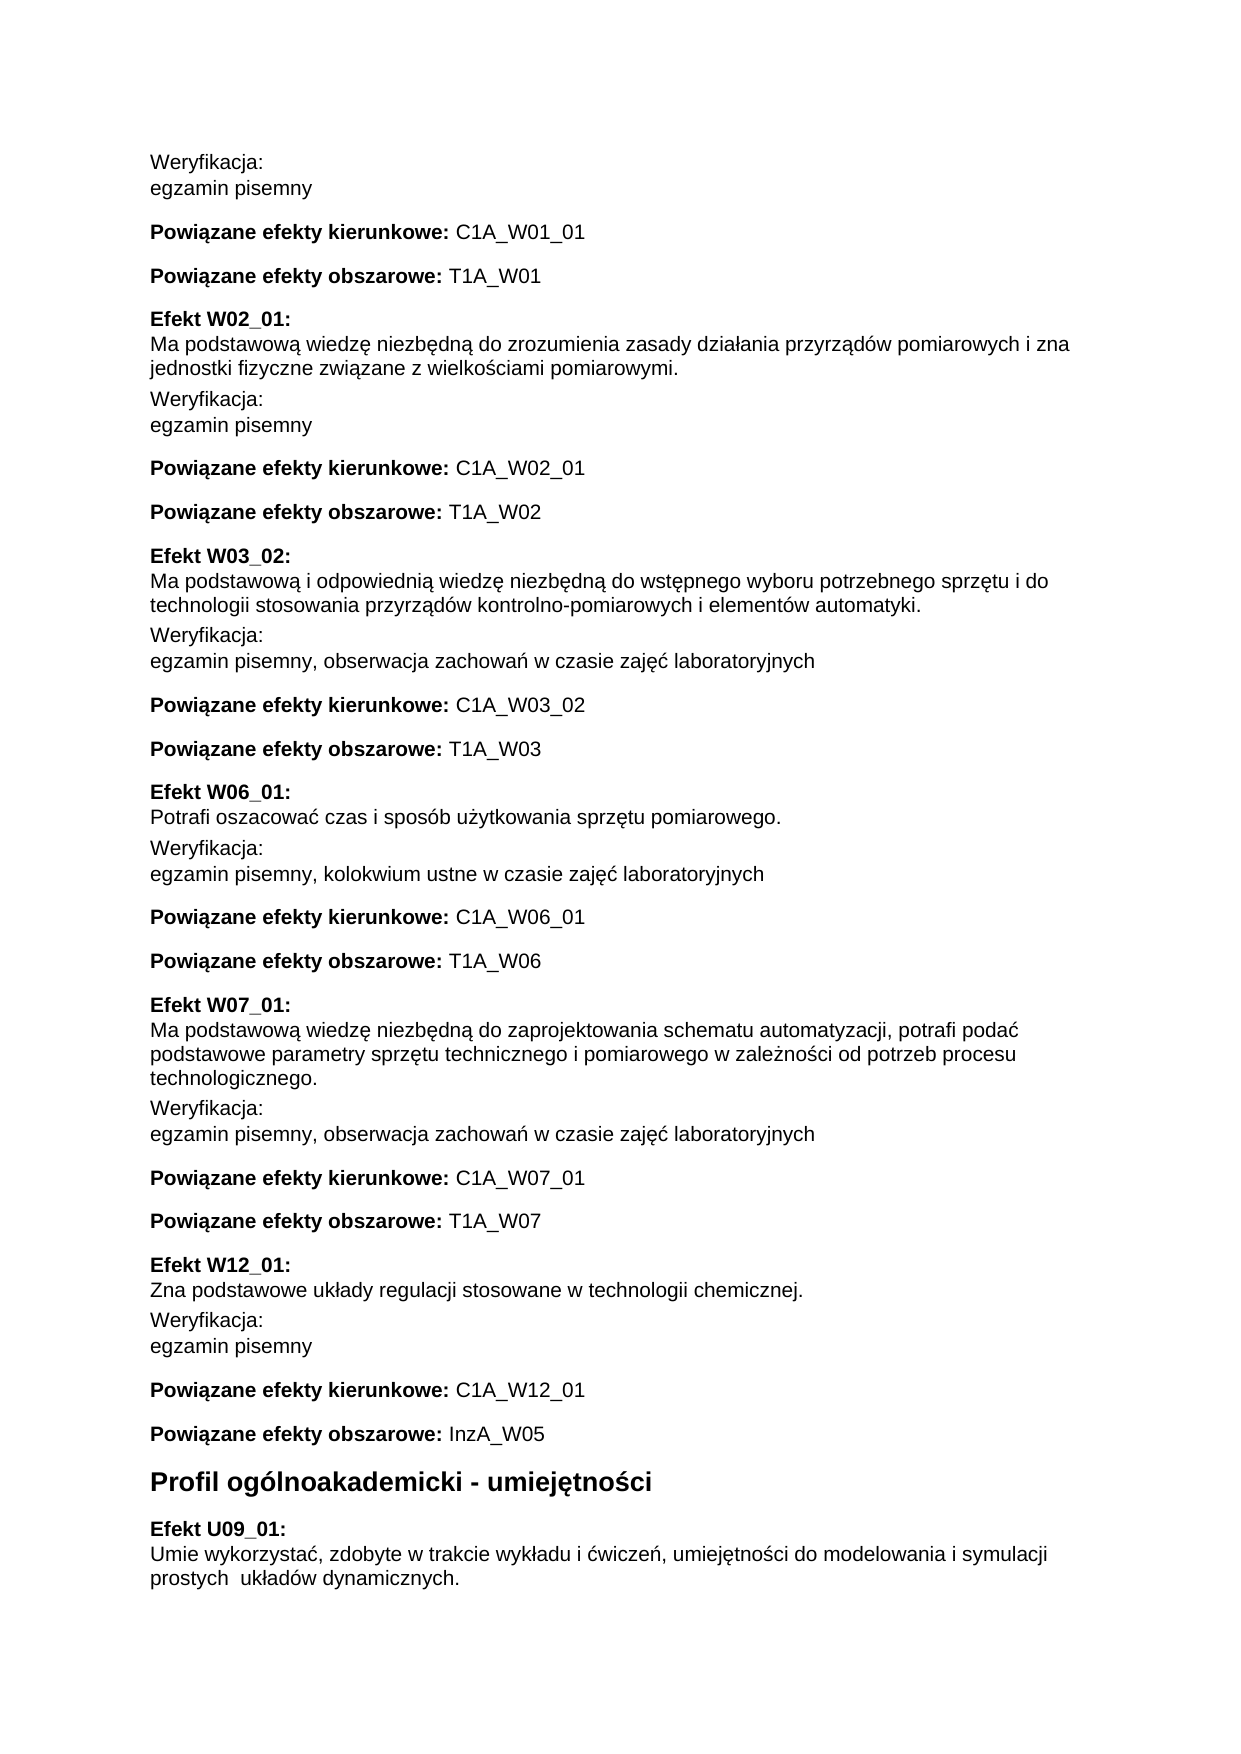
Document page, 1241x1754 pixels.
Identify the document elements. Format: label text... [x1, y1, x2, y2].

subtitle Profil ogólnoakademicki - umiejętności [150, 1466, 1090, 1497]
text egzamin pisemny, obserwacja zachowań w czasie zajęć laboratoryjnych [150, 649, 1090, 673]
text egzamin pisemny, kolokwium ustne w czasie zajęć laboratoryjnych [150, 861, 1090, 885]
text Efekt W02_01: [150, 307, 1090, 331]
text Powiązane efekty kierunkowe: C1A_W02_01 [150, 456, 1090, 480]
text Powiązane efekty obszarowe: T1A_W02 [150, 500, 1090, 524]
text Powiązane efekty kierunkowe: C1A_W01_01 [150, 220, 1090, 244]
text Weryfikacja: [150, 150, 1090, 174]
text Powiązane efekty kierunkowe: C1A_W06_01 [150, 905, 1090, 929]
text Powiązane efekty kierunkowe: C1A_W07_01 [150, 1166, 1090, 1189]
text Powiązane efekty obszarowe: T1A_W06 [150, 949, 1090, 973]
text Efekt W03_02: [150, 544, 1090, 568]
text Efekt W06_01: [150, 780, 1090, 804]
text Efekt W12_01: [150, 1253, 1090, 1277]
text Powiązane efekty kierunkowe: C1A_W03_02 [150, 693, 1090, 717]
text Weryfikacja: [150, 386, 1090, 410]
text Weryfikacja: [150, 623, 1090, 647]
text Powiązane efekty obszarowe: T1A_W01 [150, 263, 1090, 287]
text Weryfikacja: [150, 835, 1090, 859]
text Potrafi oszacować czas i sposób użytkowania sprzętu pomiarowego. [150, 805, 1090, 829]
text Efekt U09_01: [150, 1517, 1090, 1541]
text Ma podstawową wiedzę niezbędną do zaprojektowania schematu automatyzacji, potrafi podać podstawowe parametry sprzętu technicznego i pomiarowego w zależności od potrzeb procesu technologicznego. [150, 1018, 1090, 1089]
text egzamin pisemny [150, 412, 1090, 436]
text Weryfikacja: [150, 1308, 1090, 1332]
text Powiązane efekty obszarowe: InzA_W05 [150, 1422, 1090, 1446]
text Zna podstawowe układy regulacji stosowane w technologii chemicznej. [150, 1278, 1090, 1302]
text Weryfikacja: [150, 1096, 1090, 1120]
text Ma podstawową wiedzę niezbędną do zrozumienia zasady działania przyrządów pomiarowych i zna jednostki fizyczne związane z wielkościami pomiarowymi. [150, 332, 1090, 380]
text egzamin pisemny [150, 176, 1090, 200]
text Powiązane efekty obszarowe: T1A_W07 [150, 1209, 1090, 1233]
text egzamin pisemny [150, 1334, 1090, 1358]
text Powiązane efekty kierunkowe: C1A_W12_01 [150, 1378, 1090, 1402]
text Umie wykorzystać, zdobyte w trakcie wykładu i ćwiczeń, umiejętności do modelowania i symulacji prostych układów dynamicznych. [150, 1542, 1090, 1589]
text Powiązane efekty obszarowe: T1A_W03 [150, 736, 1090, 760]
text Efekt W07_01: [150, 993, 1090, 1017]
text Ma podstawową i odpowiednią wiedzę niezbędną do wstępnego wyboru potrzebnego sprzętu i do technologii stosowania przyrządów kontrolno-pomiarowych i elementów automatyki. [150, 569, 1090, 617]
text egzamin pisemny, obserwacja zachowań w czasie zajęć laboratoryjnych [150, 1122, 1090, 1146]
